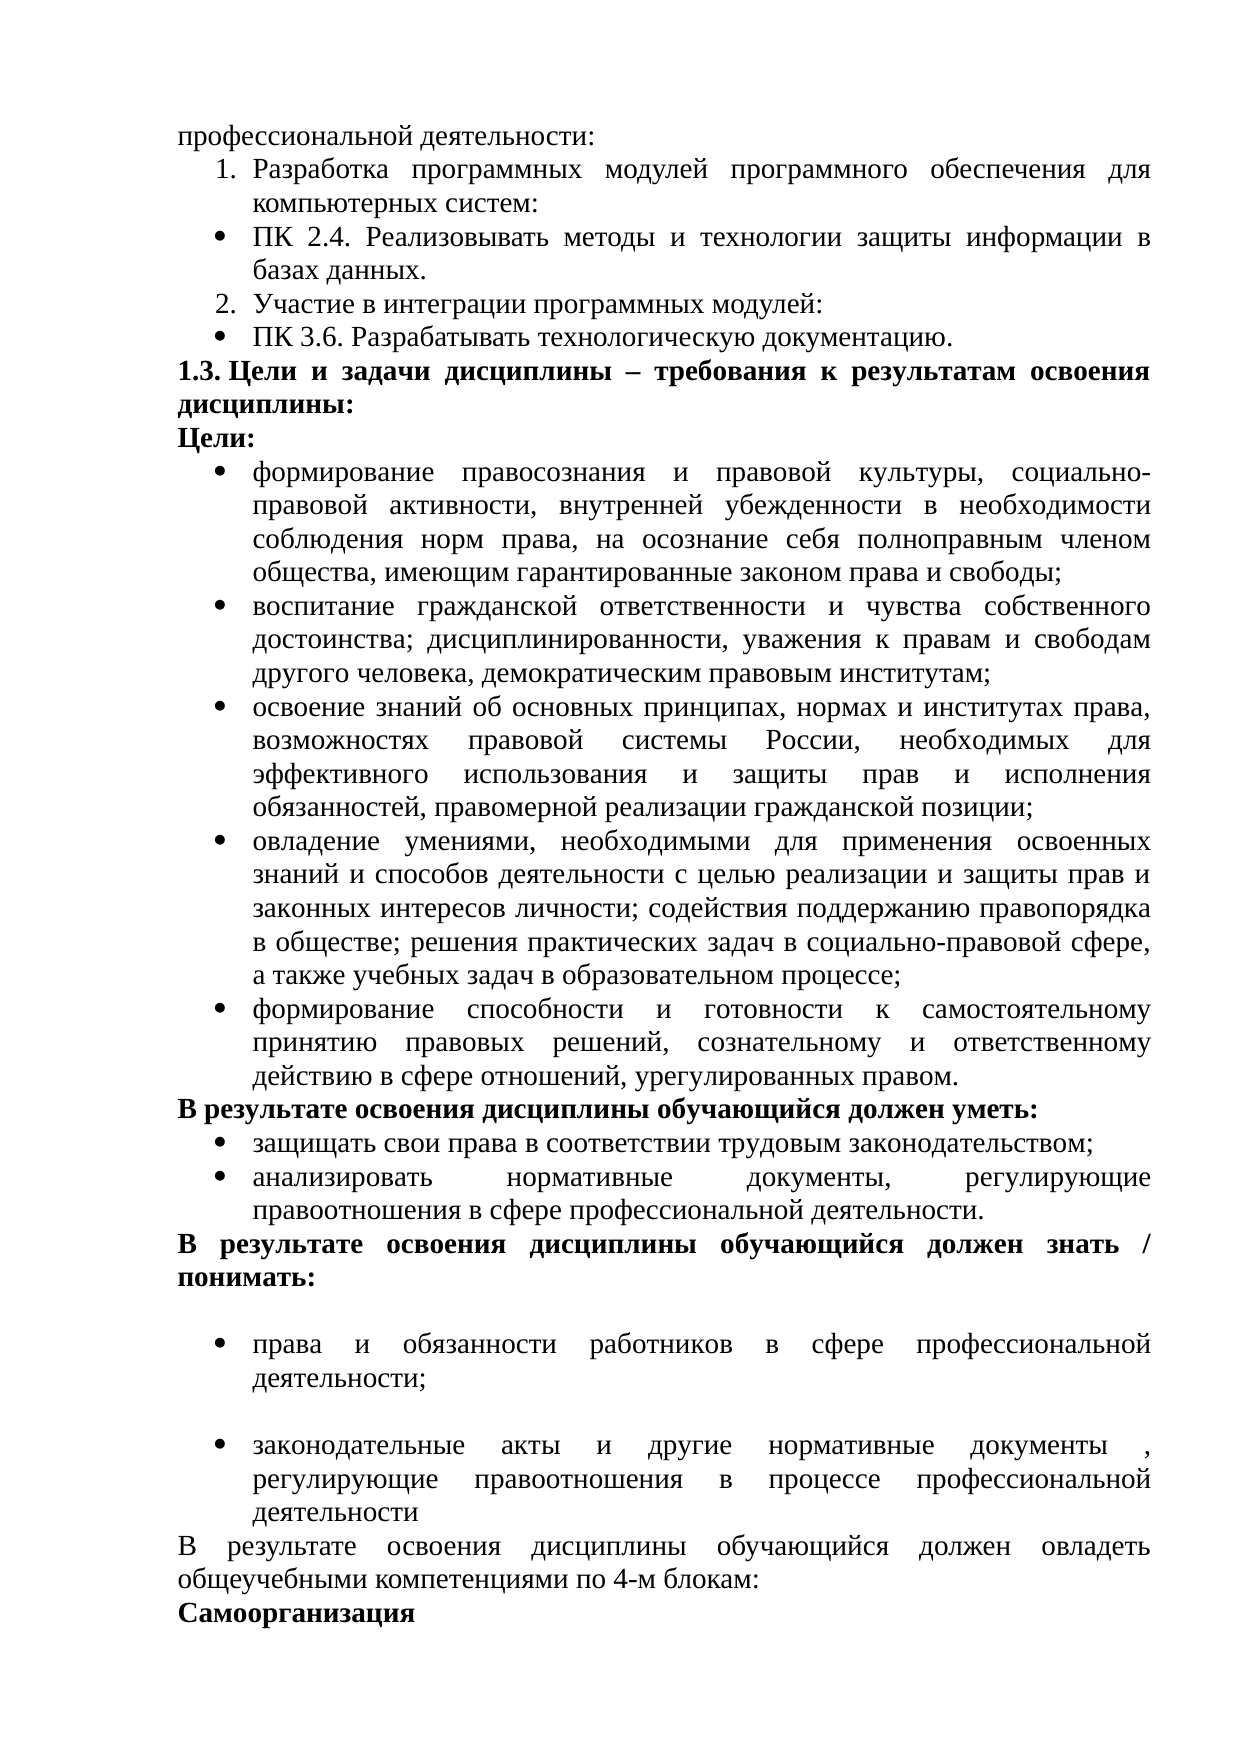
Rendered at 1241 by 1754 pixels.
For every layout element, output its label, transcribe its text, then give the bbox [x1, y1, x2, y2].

list Разработка программных модулей программного обеспечения для компьютерных систем: [215, 152, 1152, 219]
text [177, 118, 1152, 152]
list формирование правосознания и правовой культуры, социально-правовой активности, внутренней убежденности в необходимости соблюдения норм права, на осознание себя полноправным членом общества, имеющим гарантированные законом права и свободы; [215, 454, 1152, 588]
list законодательные акты и другие нормативные документы , регулирующие правоотношения в процессе профессиональной деятельности [215, 1427, 1152, 1528]
text В результате освоения дисциплины обучающийся должен уметь: [177, 1092, 1152, 1125]
text 1.3. Цели и задачи дисциплины – требования к результатам освоения дисциплины: [177, 353, 1152, 420]
text Цели: [177, 420, 1152, 454]
text В результате освоения дисциплины обучающийся должен знать / понимать: [177, 1226, 1152, 1293]
list воспитание гражданской ответственности и чувства собственного достоинства; дисциплинированности, уважения к правам и свободам другого человека, демократическим правовым институтам; [215, 588, 1152, 689]
list анализировать нормативные документы, регулирующие правоотношения в сфере профессиональной деятельности. [215, 1159, 1152, 1226]
list ПК 3.6. Разрабатывать технологическую документацию. [215, 319, 1152, 353]
list защищать свои права в соответствии трудовым законодательством; [215, 1125, 1152, 1159]
text В результате освоения дисциплины обучающийся должен овладеть общеучебными компетенциями по 4-м блокам: [177, 1528, 1152, 1595]
list Участие в интеграции программных модулей: [215, 286, 1152, 319]
list Самоорганизация [177, 1595, 1152, 1629]
list формирование способности и готовности к самостоятельному принятию правовых решений, сознательному и ответственному действию в сфере отношений, урегулированных правом. [215, 991, 1152, 1092]
list освоение знаний об основных принципах, нормах и институтах права, возможностях правовой системы России, необходимых для эффективного использования и защиты прав и исполнения обязанностей, правомерной реализации гражданской позиции; [215, 689, 1152, 823]
list права и обязанности работников в сфере профессиональной деятельности; [215, 1327, 1152, 1394]
list ПК 2.4. Реализовывать методы и технологии защиты информации в базах данных. [215, 219, 1152, 286]
list овладение умениями, необходимыми для применения освоенных знаний и способов деятельности с целью реализации и защиты прав и законных интересов личности; содействия поддержанию правопорядка в обществе; решения практических задач в социально-правовой сфере, а также учебных задач в образовательном процессе; [215, 823, 1152, 991]
